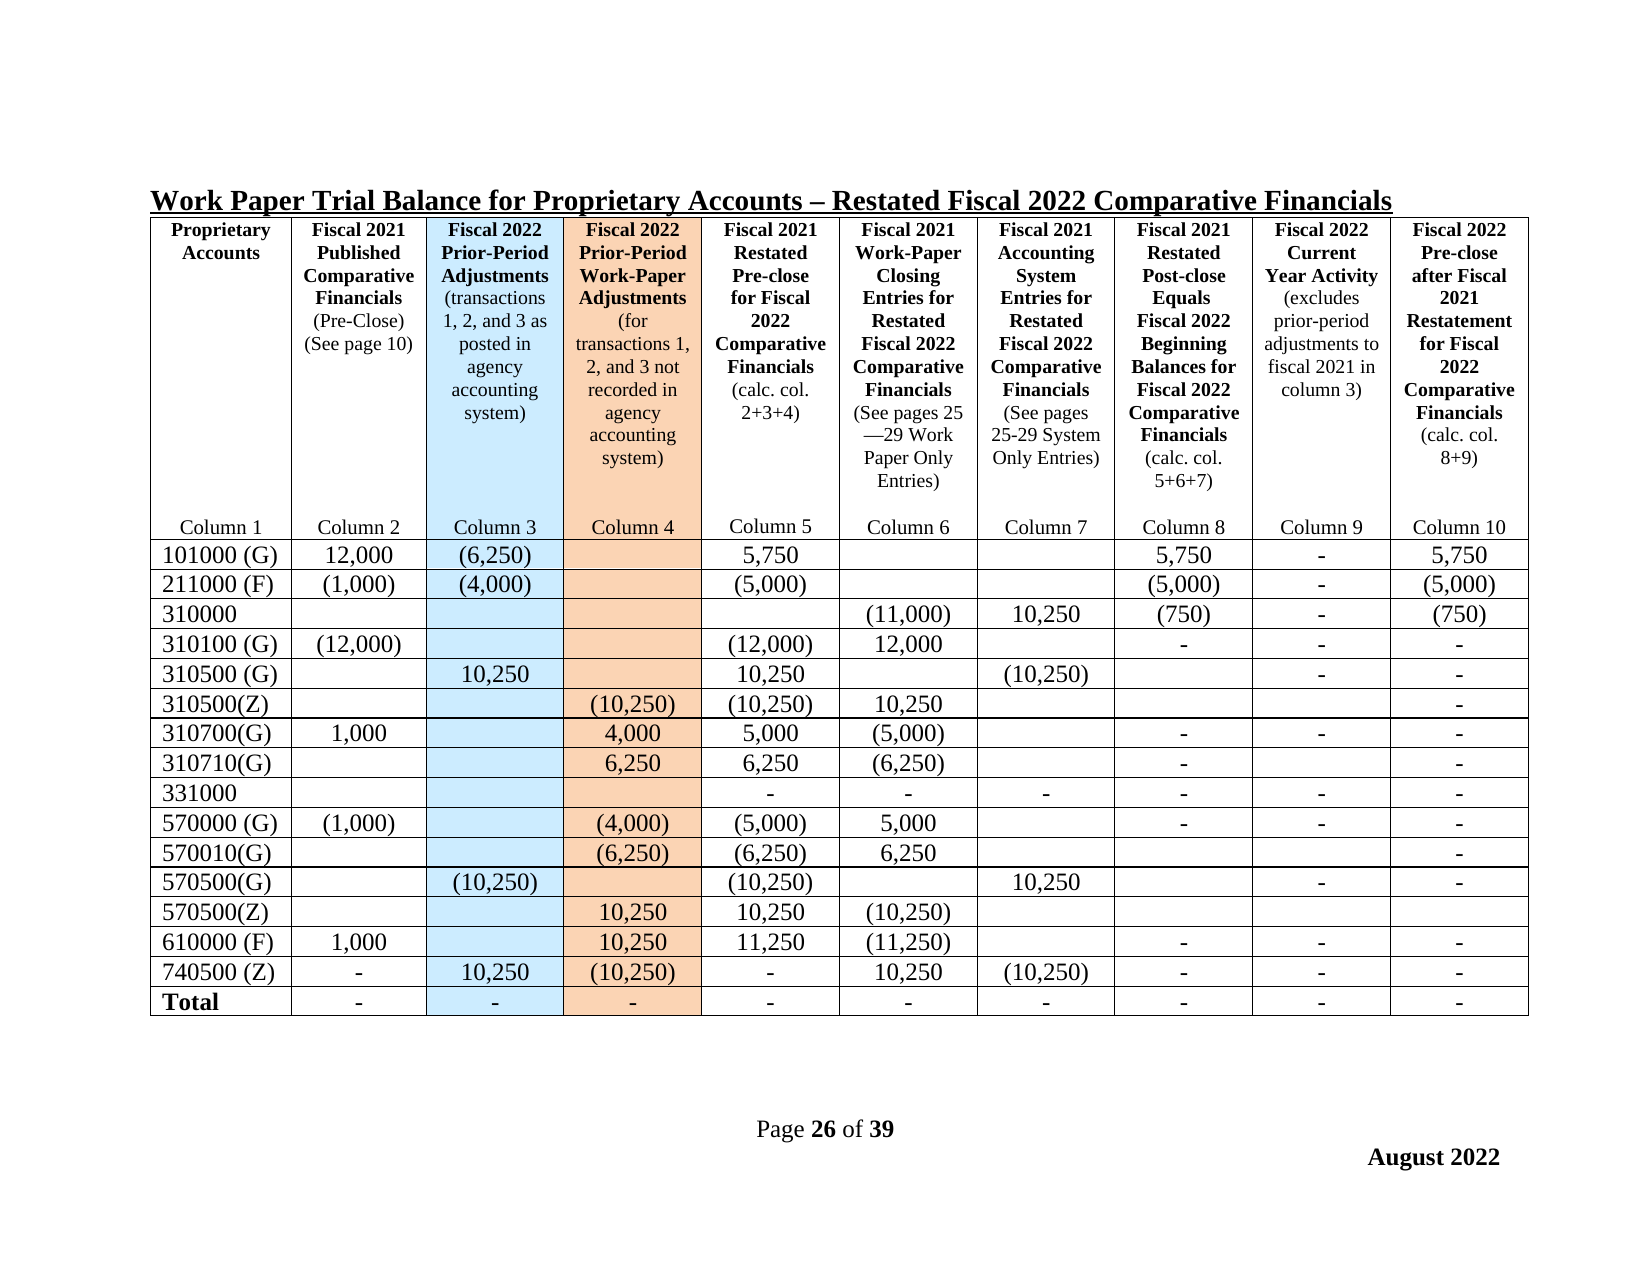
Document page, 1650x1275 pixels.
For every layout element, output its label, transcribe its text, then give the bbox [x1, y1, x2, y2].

table_cell (1,000) [292, 808, 426, 837]
table_cell - [1115, 927, 1252, 956]
table_cell 310500 (G) [151, 659, 291, 688]
table_cell - [1115, 629, 1252, 658]
table_cell - [292, 957, 426, 986]
table_cell (10,250) [702, 689, 839, 717]
table_cell [292, 599, 426, 628]
table_cell [292, 897, 426, 926]
table_cell - [1253, 957, 1390, 986]
table_cell [427, 927, 563, 956]
table_cell - [702, 778, 839, 807]
table_cell [702, 599, 839, 628]
table_header Fiscal 2022 Current Year Activity (excludes prior-period adjustments to fiscal 2021 in column 3) Column 9 [1253, 218, 1390, 539]
table_cell - [1391, 987, 1528, 1015]
table_header Fiscal 2021 Work-Paper Closing Entries for Restated Fiscal 2022 Comparative Financials (See pages 25—29 Work Paper Only Entries) Column 6 [840, 218, 977, 539]
table_cell [427, 629, 563, 658]
table_cell [1115, 838, 1252, 866]
text Work Paper Trial Balance for Proprietary Accounts – Restated Fiscal 2022 Comparative Financials [150, 183, 1500, 217]
table_cell 4,000 [564, 719, 701, 747]
table_cell (5,000) [840, 719, 977, 747]
table_cell (5,000) [702, 808, 839, 837]
table_cell 12,000 [292, 540, 426, 568]
table_cell - [840, 987, 977, 1015]
table_cell [564, 659, 701, 688]
table_cell 6,250 [840, 838, 977, 866]
table_cell - [1253, 987, 1390, 1015]
table_cell [564, 868, 701, 896]
table_cell 570500(G) [151, 868, 291, 896]
table_cell 10,250 [564, 897, 701, 926]
table_cell 570000 (G) [151, 808, 291, 837]
table_cell (1,000) [292, 570, 426, 598]
table_cell [840, 659, 977, 688]
table_cell - [1391, 629, 1528, 658]
table_cell (10,250) [427, 868, 563, 896]
table_cell 5,000 [840, 808, 977, 837]
table_cell 6,250 [702, 748, 839, 777]
table_cell - [1253, 659, 1390, 688]
table_cell [978, 719, 1114, 747]
table_cell [978, 897, 1114, 926]
table_cell [427, 808, 563, 837]
table_cell [978, 629, 1114, 658]
table_cell 5,750 [1391, 540, 1528, 568]
table_cell [292, 868, 426, 896]
table_cell [427, 897, 563, 926]
table_header Fiscal 2021 Published Comparative Financials (Pre-Close) (See page 10) Column 2 [292, 218, 426, 539]
table_cell [564, 778, 701, 807]
table_cell [427, 719, 563, 747]
table_cell - [978, 987, 1114, 1015]
table_cell - [1115, 987, 1252, 1015]
table_cell 12,000 [840, 629, 977, 658]
table_cell [1253, 838, 1390, 866]
table_cell [1115, 897, 1252, 926]
table_cell [1391, 897, 1528, 926]
table_cell 310700(G) [151, 719, 291, 747]
table_cell [427, 748, 563, 777]
table_cell - [1253, 599, 1390, 628]
table_cell - [1115, 957, 1252, 986]
table_cell (6,250) [564, 838, 701, 866]
table_cell 10,250 [564, 927, 701, 956]
table_cell - [1253, 629, 1390, 658]
table_cell (11,000) [840, 599, 977, 628]
table_cell 310000 [151, 599, 291, 628]
table_cell (5,000) [702, 570, 839, 598]
table_cell [564, 599, 701, 628]
table_cell 570010(G) [151, 838, 291, 866]
table_cell (12,000) [292, 629, 426, 658]
table_cell - [1115, 748, 1252, 777]
table_header Fiscal 2022 Pre-close after Fiscal 2021 Restatement for Fiscal 2022 Comparative Financials (calc. col. 8+9) Column 10 [1391, 218, 1528, 539]
table_cell (4,000) [564, 808, 701, 837]
table_cell 10,250 [978, 868, 1114, 896]
table_cell - [292, 987, 426, 1015]
table_cell [292, 838, 426, 866]
table_cell - [1391, 838, 1528, 866]
table_header Fiscal 2021 Accounting System Entries for Restated Fiscal 2022 Comparative Financials (See pages 25-29 System Only Entries) Column 7 [978, 218, 1114, 539]
table_cell - [427, 987, 563, 1015]
table_cell 331000 [151, 778, 291, 807]
table_cell 5,000 [702, 719, 839, 747]
table_cell 310710(G) [151, 748, 291, 777]
table_cell 10,250 [702, 897, 839, 926]
table_cell 5,750 [702, 540, 839, 568]
table_cell (10,250) [978, 957, 1114, 986]
table_cell - [1253, 540, 1390, 568]
table_cell (4,000) [427, 570, 563, 598]
table_cell 1,000 [292, 719, 426, 747]
table_cell (5,000) [1115, 570, 1252, 598]
table_cell [978, 570, 1114, 598]
table_cell - [702, 987, 839, 1015]
table_cell [427, 778, 563, 807]
table_header Fiscal 2021 Restated Pre-close for Fiscal 2022 Comparative Financials (calc. col. 2+3+4) Column 5 [702, 218, 839, 539]
table_cell (11,250) [840, 927, 977, 956]
table_cell 10,250 [978, 599, 1114, 628]
table_cell (10,250) [840, 897, 977, 926]
table_cell (10,250) [978, 659, 1114, 688]
table_header Fiscal 2022 Prior-Period Adjustments (transactions 1, 2, and 3 as posted in agency accounting system) Column 3 [427, 218, 563, 539]
table_cell 310100 (G) [151, 629, 291, 658]
table_cell [292, 689, 426, 717]
table_cell 101000 (G) [151, 540, 291, 568]
table_cell 10,250 [840, 957, 977, 986]
table_cell - [1391, 808, 1528, 837]
table_cell 10,250 [427, 659, 563, 688]
table_cell - [1391, 868, 1528, 896]
table_cell - [1115, 808, 1252, 837]
table_cell [1115, 659, 1252, 688]
table_cell [840, 868, 977, 896]
table_cell 610000 (F) [151, 927, 291, 956]
table_cell Total [151, 987, 291, 1015]
table_cell [292, 778, 426, 807]
table_header Fiscal 2022 Prior-Period Work-Paper Adjustments (for transactions 1, 2, and 3 not recorded in agency accounting system) Column 4 [564, 218, 701, 539]
table_cell 11,250 [702, 927, 839, 956]
table_cell (750) [1115, 599, 1252, 628]
table_cell 211000 (F) [151, 570, 291, 598]
table_cell - [1391, 778, 1528, 807]
table_cell - [1253, 570, 1390, 598]
table_cell - [840, 778, 977, 807]
table_cell - [1391, 927, 1528, 956]
table_cell [840, 540, 977, 568]
table_cell 10,250 [427, 957, 563, 986]
table_cell - [1391, 719, 1528, 747]
table_cell 5,750 [1115, 540, 1252, 568]
table_cell - [1253, 808, 1390, 837]
table_cell 6,250 [564, 748, 701, 777]
table_cell [840, 570, 977, 598]
table_cell - [1253, 778, 1390, 807]
table_cell [427, 599, 563, 628]
table_cell [427, 689, 563, 717]
table_cell [564, 629, 701, 658]
table_cell [1115, 868, 1252, 896]
table_cell (750) [1391, 599, 1528, 628]
table_cell 570500(Z) [151, 897, 291, 926]
table_cell 10,250 [840, 689, 977, 717]
table_cell [978, 689, 1114, 717]
table_cell [564, 540, 701, 568]
table_cell [1115, 689, 1252, 717]
table_cell [1253, 748, 1390, 777]
table_cell (12,000) [702, 629, 839, 658]
table_cell - [564, 987, 701, 1015]
table_cell (5,000) [1391, 570, 1528, 598]
table_cell [1253, 897, 1390, 926]
table_cell [978, 540, 1114, 568]
table_cell - [1253, 927, 1390, 956]
table_cell - [1391, 957, 1528, 986]
table_cell - [1391, 689, 1528, 717]
table_cell (6,250) [702, 838, 839, 866]
table_cell [427, 838, 563, 866]
table_cell (10,250) [702, 868, 839, 896]
table_cell 310500(Z) [151, 689, 291, 717]
table_cell [292, 659, 426, 688]
table_header Fiscal 2021 Restated Post-close Equals Fiscal 2022 Beginning Balances for Fiscal 2022 Comparative Financials (calc. col. 5+6+7) Column 8 [1115, 218, 1252, 539]
table_cell - [1391, 748, 1528, 777]
table_cell - [1115, 778, 1252, 807]
table_cell [978, 748, 1114, 777]
table_cell - [702, 957, 839, 986]
table_cell [1253, 689, 1390, 717]
table_cell (10,250) [564, 957, 701, 986]
table_cell [978, 808, 1114, 837]
table_cell - [978, 778, 1114, 807]
table_cell 1,000 [292, 927, 426, 956]
table_cell [978, 838, 1114, 866]
table_cell [292, 748, 426, 777]
table_cell (10,250) [564, 689, 701, 717]
table_cell - [1253, 868, 1390, 896]
table_cell - [1391, 659, 1528, 688]
table_cell 10,250 [702, 659, 839, 688]
table_cell 740500 (Z) [151, 957, 291, 986]
table_cell (6,250) [427, 540, 563, 568]
table_cell - [1115, 719, 1252, 747]
table_cell [564, 570, 701, 598]
table_cell (6,250) [840, 748, 977, 777]
table_cell [978, 927, 1114, 956]
table_header Proprietary Accounts Column 1 [151, 218, 291, 539]
table_cell - [1253, 719, 1390, 747]
